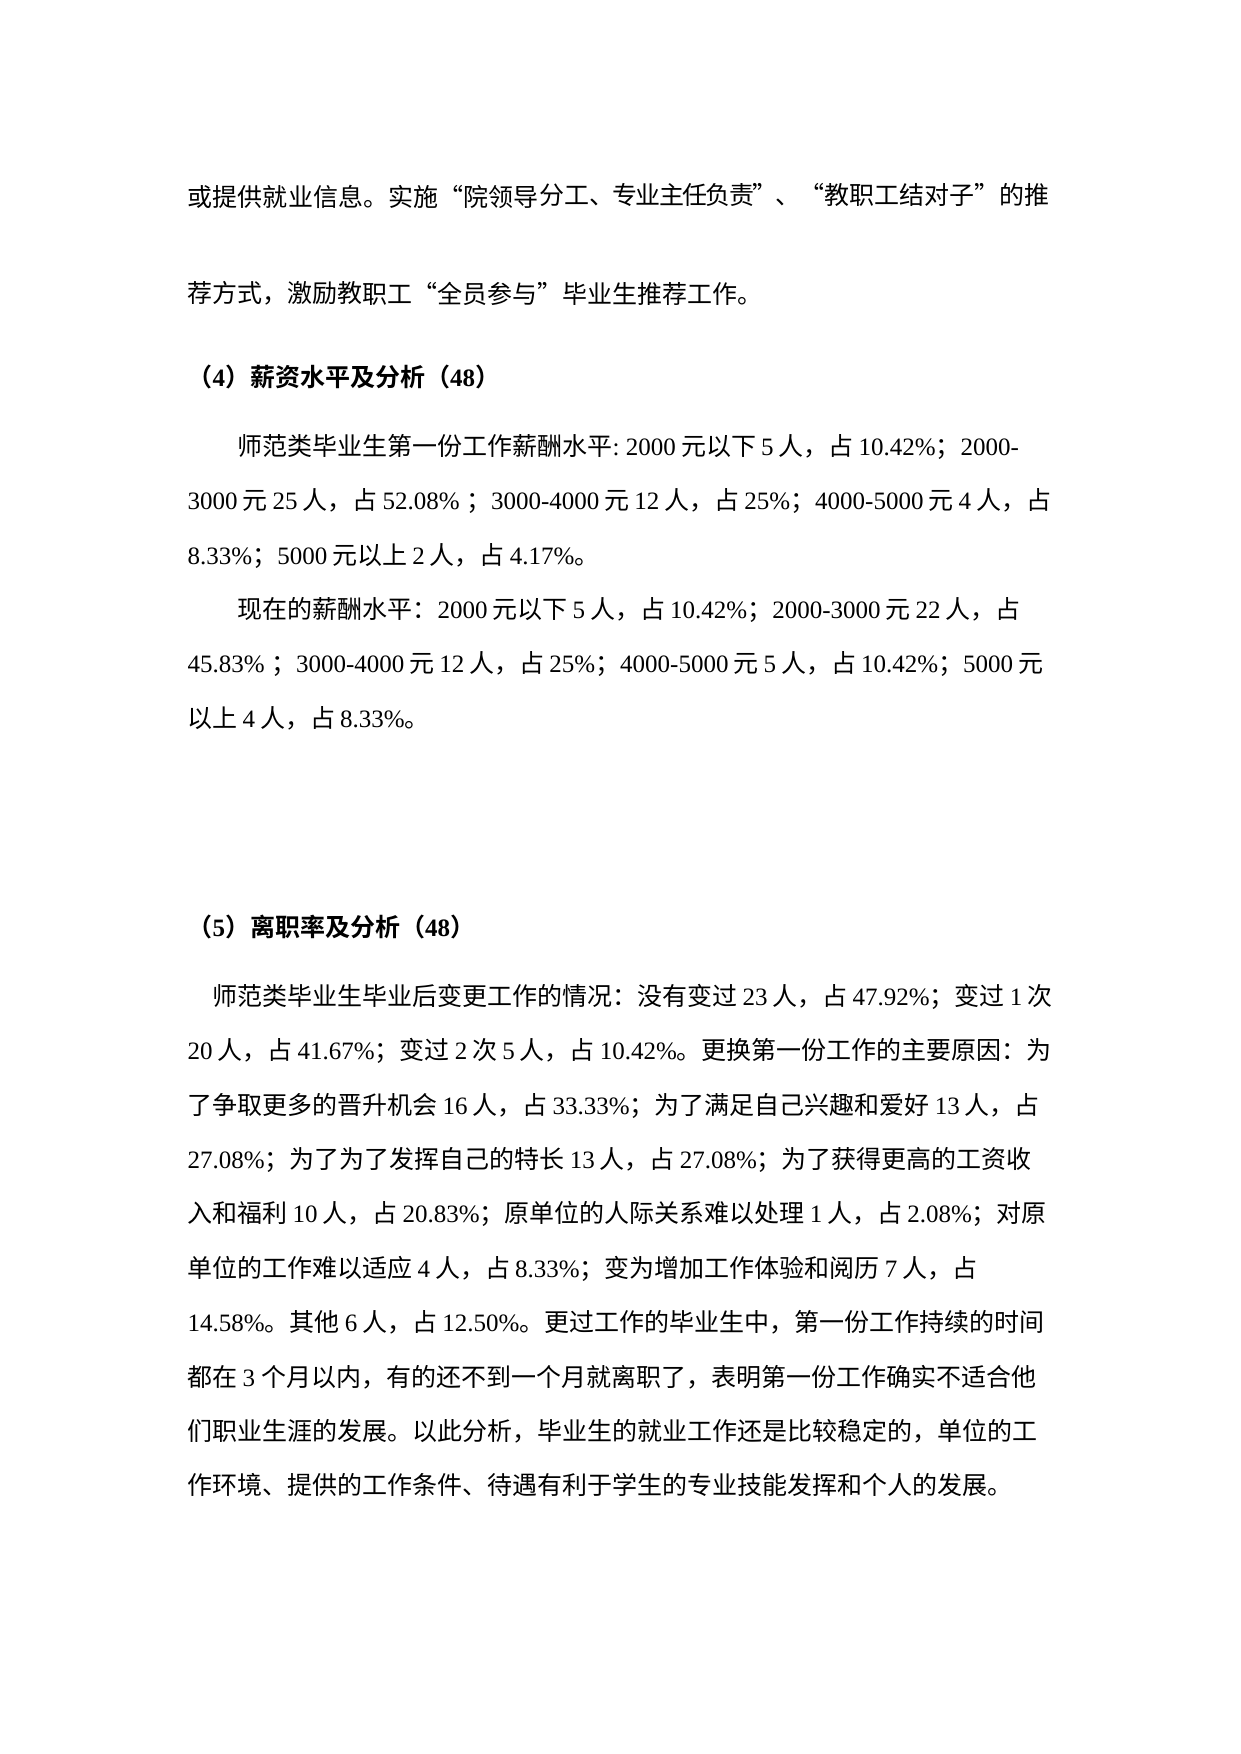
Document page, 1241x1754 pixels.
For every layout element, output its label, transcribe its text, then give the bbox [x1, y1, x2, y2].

text （4）薪资水平及分析（48） [187, 343, 1053, 408]
list 师范类毕业生毕业后变更工作的情况：没有变过23人，占47.92%；变过1次20人，占41.67%；变过2次5人，占10.42%。更换第一份工作的主要原因：为了争取更多的晋升机会16人，占33.33%；为了满足自己兴趣和爱好13人，占27.08%；为了为了发挥自己的特长13人，占27.08%；为了获得更高的工资收入和福利10人，占20.83%；原单位的人际关系难以处理1人，占2.08%；对原单位的工作难以适应4人，占8.33%；变为增加工作体验和阅历7人，占14.58%。其他6人，占12.50%。更过工作的毕业生中，第一份工作持续的时间都在3 个月以内，有的还不到一个月就离职了，表明第一份工作确实不适合他们职业生涯的发展。以此分析，毕业生的就业工作还是比较稳定的，单位的工作环境、提供的工作条件、待遇有利于学生的专业技能发挥和个人的发展。 [187, 976, 1053, 1502]
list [187, 162, 1053, 324]
list 现在的薪酬水平：2000元以下5人，占10.42%；2000-3000元22人，占45.83% ；3000-4000元12人，占25%；4000-5000元5人，占10.42%；5000元以上4人，占8.33%。 [187, 589, 1053, 734]
text 师范类毕业生第一份工作薪酬水平: 2000元以下5人，占10.42%；2000-3000元25人，占52.08% ；3000-4000元12人，占25%；4000-5000元4人，占8.33%；5000元以上2人，占4.17%。 [187, 426, 1053, 571]
text （5）离职率及分析（48） [187, 893, 1053, 958]
